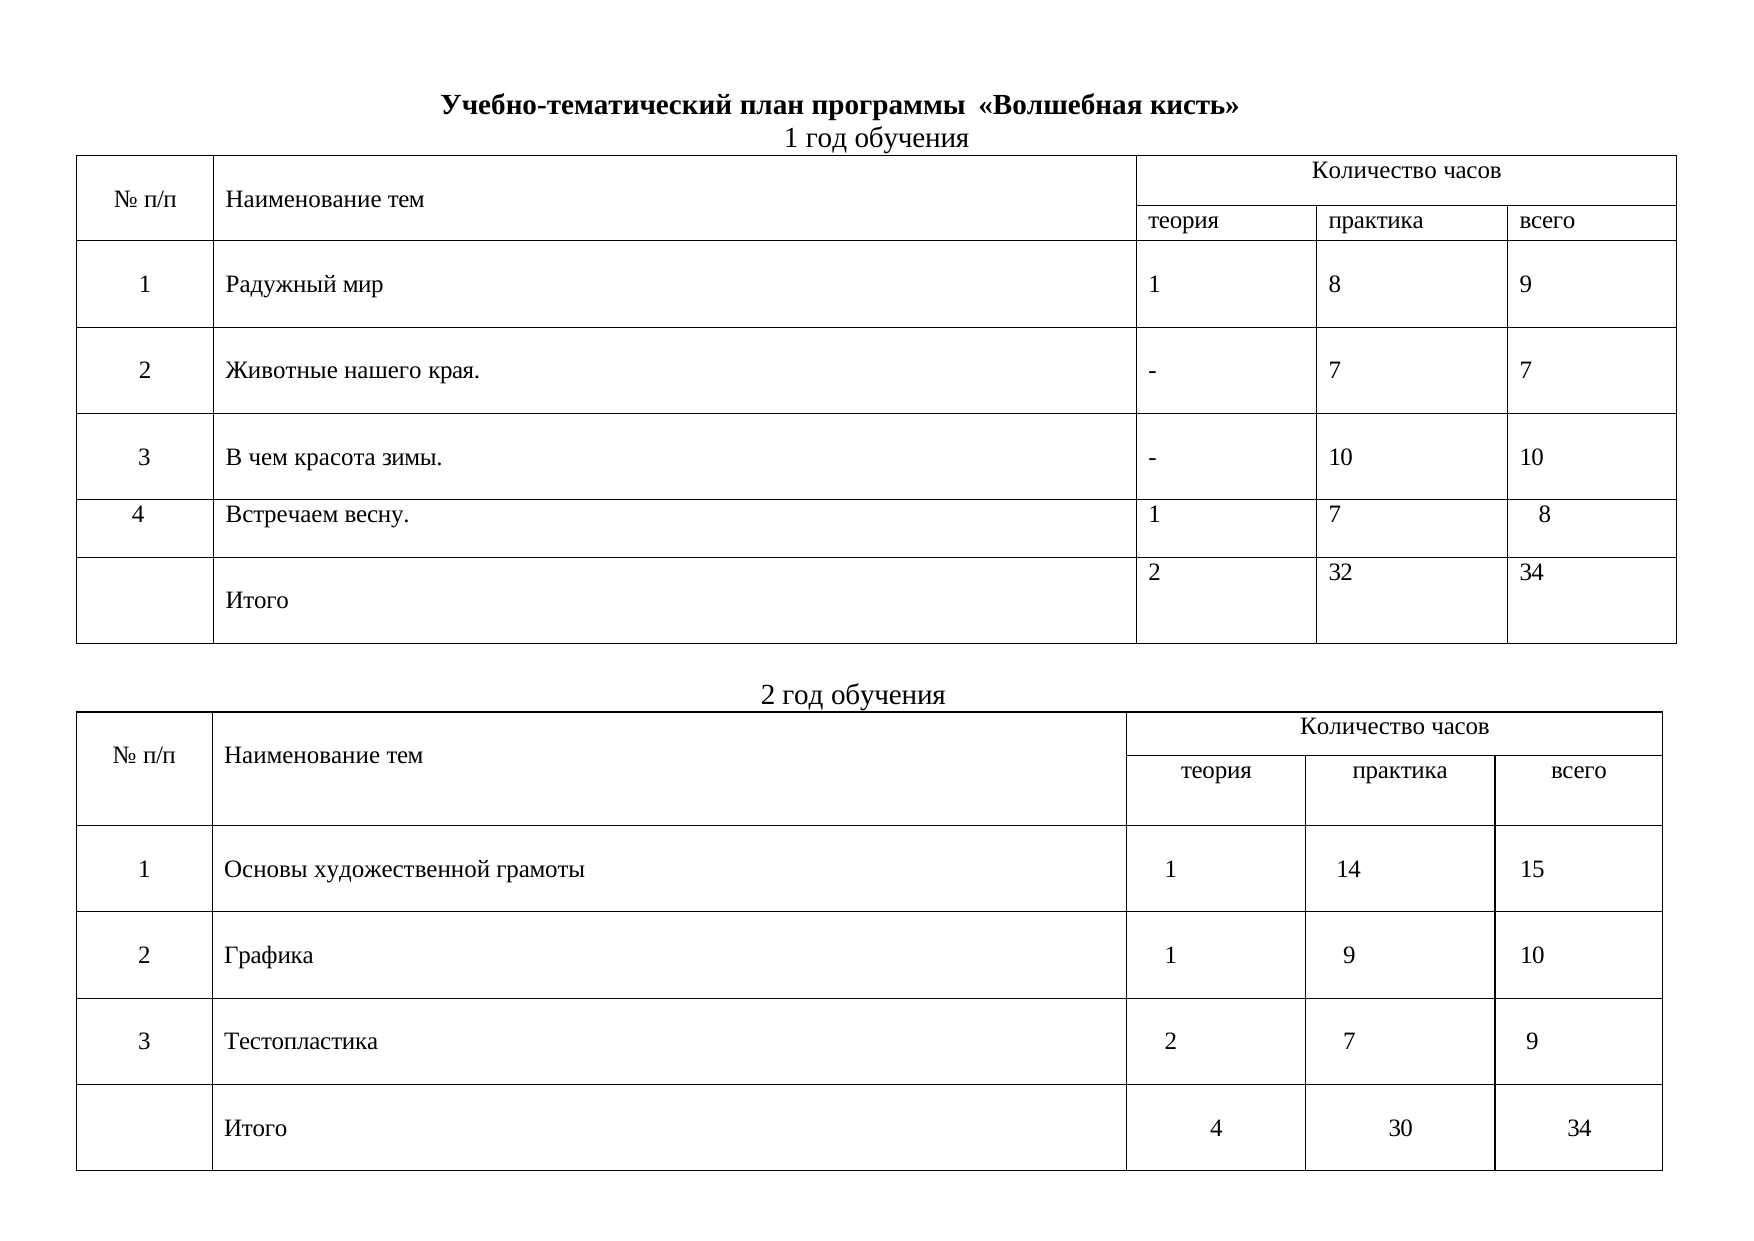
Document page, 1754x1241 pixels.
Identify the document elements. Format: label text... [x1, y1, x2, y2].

table_cell 1 [77, 241, 213, 327]
table_cell 1 [77, 826, 212, 911]
table_cell 1 [1137, 241, 1316, 327]
table_header Наименование тем [213, 713, 1126, 825]
table_cell Графика [213, 912, 1126, 998]
table_cell теория [1137, 206, 1316, 240]
table_cell 15 [1496, 826, 1662, 911]
table_cell 10 [1508, 414, 1676, 499]
table_cell Итого [214, 558, 1136, 642]
table_header № п/п [77, 156, 213, 240]
table_cell Встречаем весну. [214, 500, 1136, 557]
table_cell 9 [1508, 241, 1676, 327]
table_cell 2 [77, 912, 212, 998]
table_cell 4 [1127, 1085, 1305, 1170]
table_cell 2 [1127, 999, 1305, 1083]
table_cell Животные нашего края. [214, 328, 1136, 413]
table_cell 32 [1317, 558, 1507, 642]
table_cell 7 [1508, 328, 1676, 413]
table_cell 8 [1508, 500, 1676, 557]
table_cell 34 [1508, 558, 1676, 642]
table_cell всего [1496, 756, 1662, 825]
table_cell 9 [1496, 999, 1662, 1083]
table_header № п/п [77, 713, 212, 825]
table_cell - [1137, 328, 1316, 413]
table_cell 1 [1137, 500, 1316, 557]
table_cell 8 [1317, 241, 1507, 327]
table_cell практика [1306, 756, 1494, 825]
table_cell 14 [1306, 826, 1494, 911]
table_cell 7 [1317, 500, 1507, 557]
table_cell 4 [77, 500, 213, 557]
table_cell 3 [77, 999, 212, 1083]
table_cell 10 [1496, 912, 1662, 998]
table_cell 34 [1496, 1085, 1662, 1170]
table_cell Основы художественной грамоты [213, 826, 1126, 911]
table_cell всего [1508, 206, 1676, 240]
table_cell - [1137, 414, 1316, 499]
table_header Количество часов [1137, 156, 1676, 205]
table_cell 10 [1317, 414, 1507, 499]
list год обучения [60, 121, 1692, 154]
table_cell 1 [1127, 912, 1305, 998]
table_cell Итого [213, 1085, 1126, 1170]
table_cell В чем красота зимы. [214, 414, 1136, 499]
table_cell 3 [77, 414, 213, 499]
table_cell 2 [1137, 558, 1316, 642]
subtitle Учебно-тематический план программы «Волшебная кисть» [128, 88, 1552, 121]
table_cell [77, 558, 213, 642]
table_cell теория [1127, 756, 1305, 825]
table_cell 1 [1127, 826, 1305, 911]
table_cell 7 [1317, 328, 1507, 413]
table_header Количество часов [1127, 713, 1662, 755]
table_cell 9 [1306, 912, 1494, 998]
table_cell 30 [1306, 1085, 1494, 1170]
table_cell 2 [77, 328, 213, 413]
table_cell практика [1317, 206, 1507, 240]
list год обучения [60, 677, 1646, 711]
table_cell Радужный мир [214, 241, 1136, 327]
table_cell 7 [1306, 999, 1494, 1083]
table_cell [77, 1085, 212, 1170]
table_cell Тестопластика [213, 999, 1126, 1083]
table_header Наименование тем [214, 156, 1136, 240]
